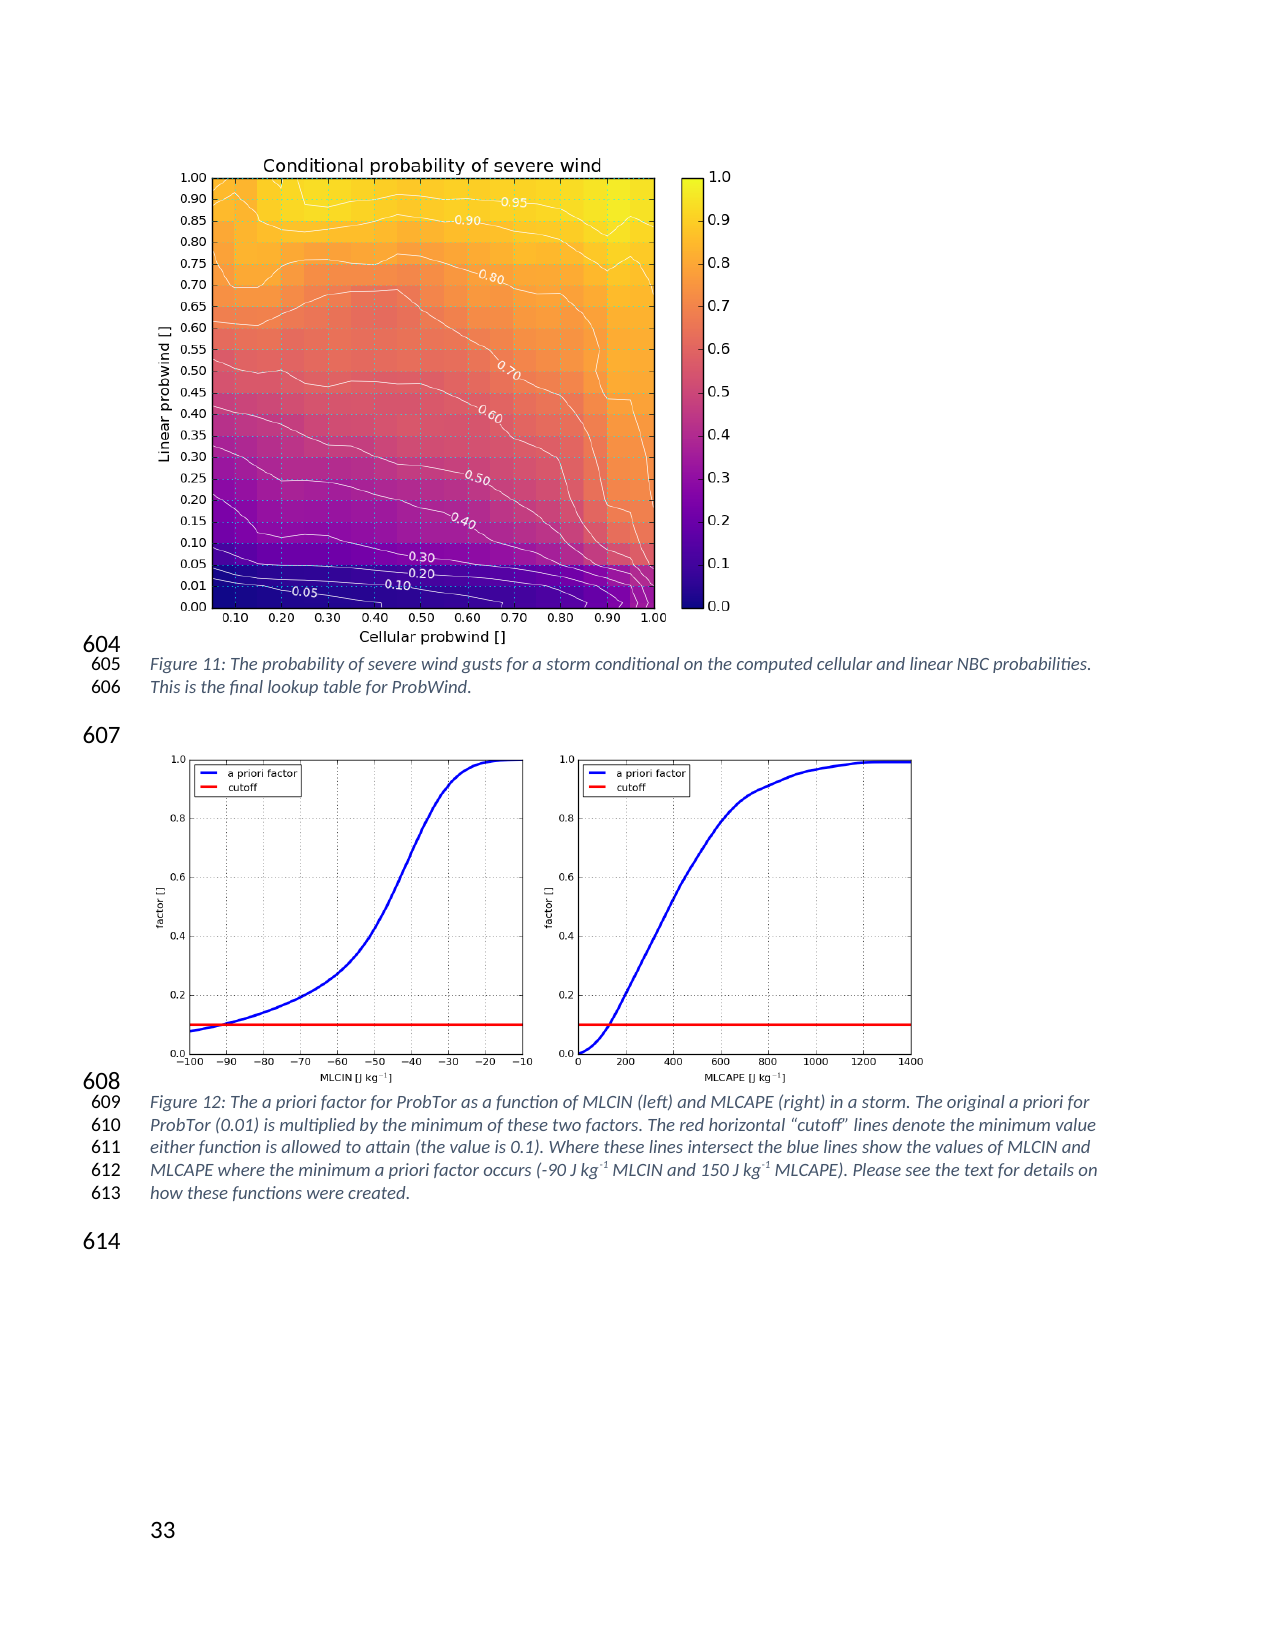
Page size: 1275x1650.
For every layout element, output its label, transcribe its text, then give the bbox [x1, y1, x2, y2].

picture [150, 749, 929, 1090]
text Figure 11: The probability of severe wind gusts for a storm conditional on the computed cellular and linear NBC probabilities. This is the final lookup table for ProbWind. [150, 652, 1125, 698]
text Figure 12: The a priori factor for ProbTor as a function of MLCIN (left) and MLCAPE (right) in a storm. The original a priori for ProbTor (0.01) is multiplied by the minimum of these two factors. The red horizontal “cutoff” lines denote the minimum value either function is allowed to attain (the value is 0.1). Where these lines intersect the blue lines show the values of MLCIN and MLCAPE where the minimum a priori factor occurs (-90 J kg-1 MLCIN and 150 J kg-1 MLCAPE). Please see the text for details on how these functions were created. [150, 1090, 1125, 1204]
picture [150, 150, 739, 653]
